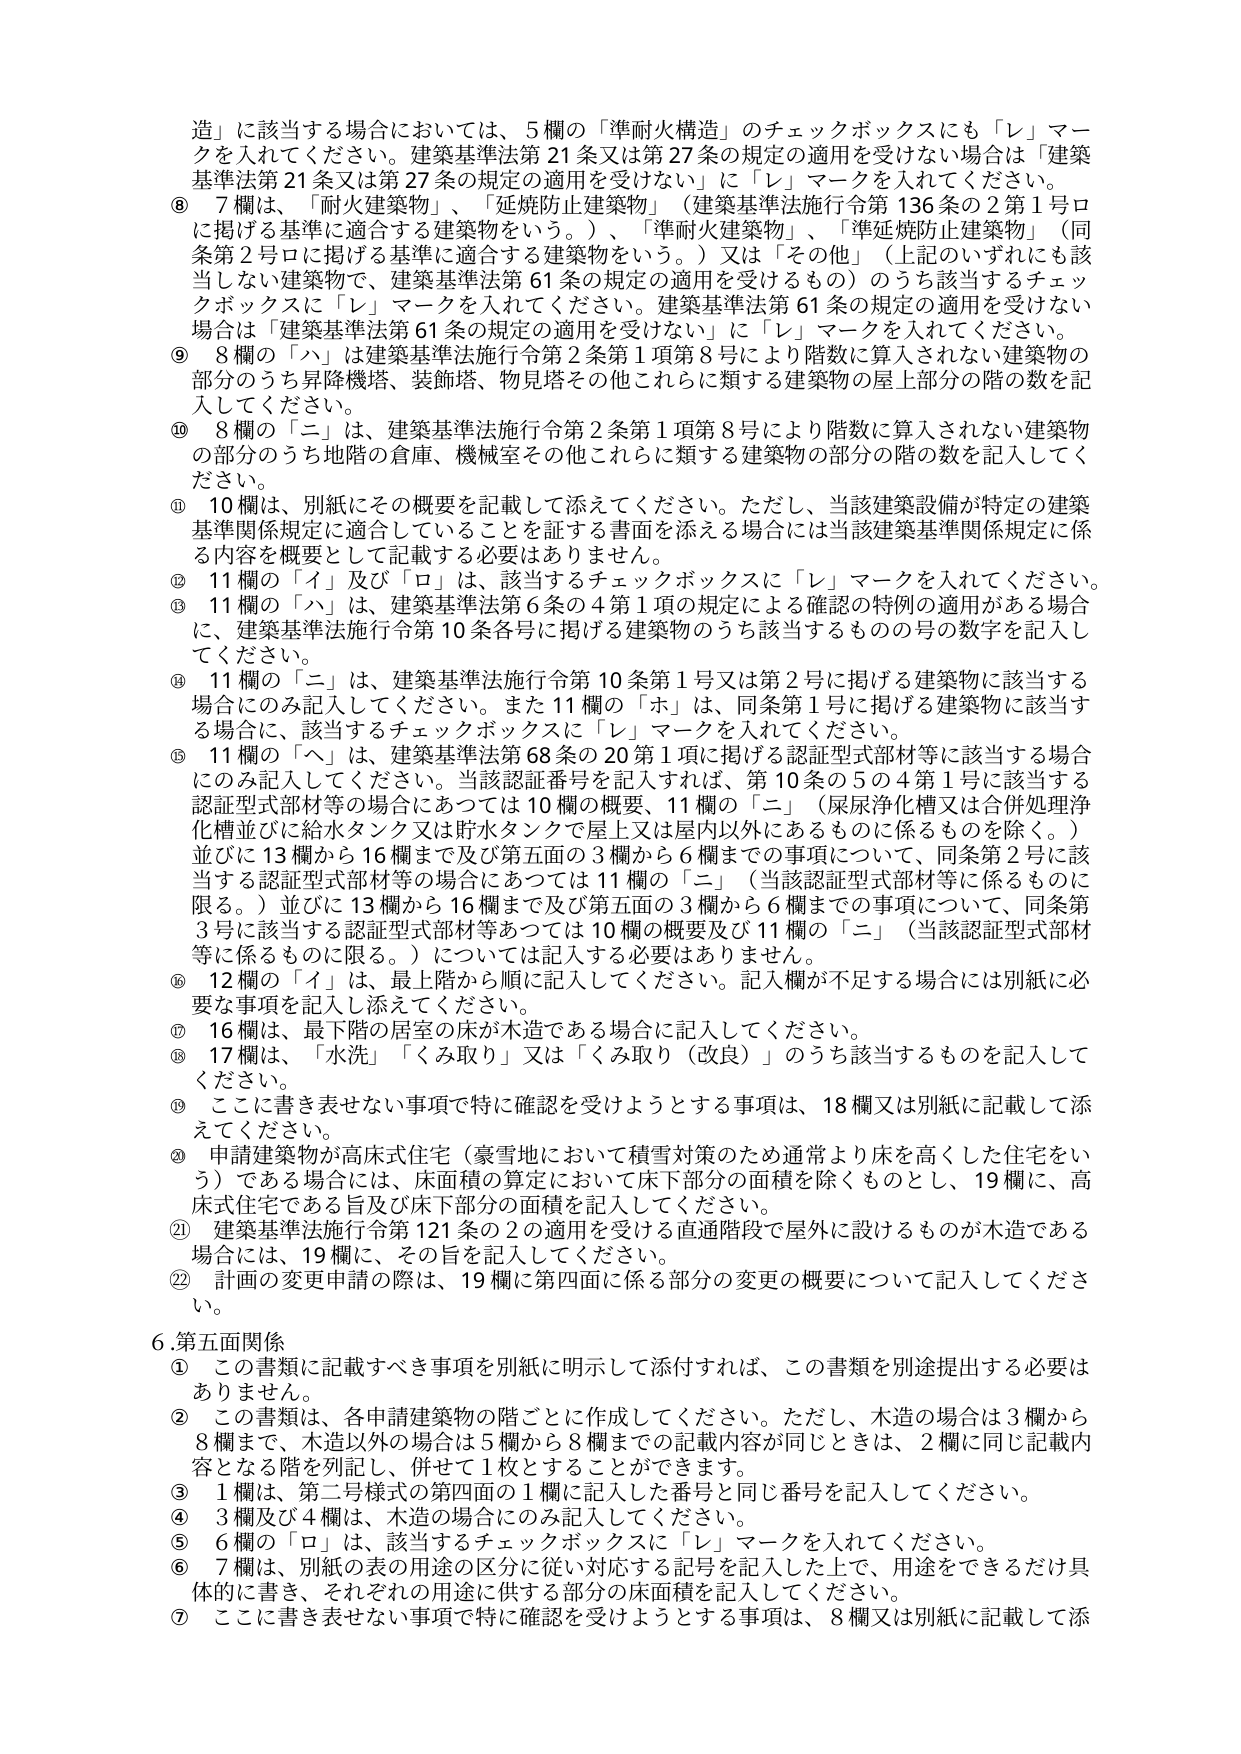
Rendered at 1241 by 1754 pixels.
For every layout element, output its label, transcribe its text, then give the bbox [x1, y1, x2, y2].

text ⑰ 16欄は、最下階の居室の床が木造である場合に記入してください。 [169, 1018, 1092, 1043]
text ③ １欄は、第二号様式の第四面の１欄に記入した番号と同じ番号を記入してください。 [169, 1481, 1092, 1506]
text ⑯ 12欄の「イ」は、最上階から順に記入してください。記入欄が不足する場合には別紙に必要な事項を記入し添えてください。 [169, 968, 1092, 1018]
text ㉑ 建築基準法施行令第121条の２の適用を受ける直通階段で屋外に設けるものが木造である場合には、19欄に、その旨を記入してください。 [169, 1218, 1092, 1268]
text ④ ３欄及び４欄は、木造の場合にのみ記入してください。 [169, 1506, 1092, 1531]
text ⑲ ここに書き表せない事項で特に確認を受けようとする事項は、18欄又は別紙に記載して添えてください。 [169, 1093, 1092, 1143]
text ⑧ ７欄は、「耐火建築物」、「延焼防止建築物」（建築基準法施行令第136条の２第１号ロに掲げる基準に適合する建築物をいう。）、「準耐火建築物」、「準延焼防止建築物」（同条第２号ロに掲げる基準に適合する建築物をいう。）又は「その他」（上記のいずれにも該当しない建築物で、建築基準法第61条の規定の適用を受けるもの）のうち該当するチェックボックスに「レ」マークを入れてください。建築基準法第61条の規定の適用を受けない場合は「建築基準法第61条の規定の適用を受けない」に「レ」マークを入れてください。 [169, 193, 1092, 343]
text ① この書類に記載すべき事項を別紙に明示して添付すれば、この書類を別途提出する必要はありません。 [169, 1356, 1092, 1406]
text ⑪ 10欄は、別紙にその概要を記載して添えてください。ただし、当該建築設備が特定の建築基準関係規定に適合していることを証する書面を添える場合には当該建築基準関係規定に係る内容を概要として記載する必要はありません。 [169, 493, 1092, 568]
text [169, 1606, 1092, 1631]
text ㉒ 計画の変更申請の際は、19欄に第四面に係る部分の変更の概要について記入してください。 [169, 1268, 1092, 1318]
text ⑨ ８欄の「ハ」は建築基準法施行令第２条第１項第８号により階数に算入されない建築物の部分のうち昇降機塔、装飾塔、物見塔その他これらに類する建築物の屋上部分の階の数を記入してください。 [169, 343, 1092, 418]
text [169, 118, 1092, 193]
text ⑮ 11欄の「ヘ」は、建築基準法第68条の20第１項に掲げる認証型式部材等に該当する場合にのみ記入してください。当該認証番号を記入すれば、第10条の５の４第１号に該当する認証型式部材等の場合にあつては10欄の概要、11欄の「ニ」（屎尿浄化槽又は合併処理浄化槽並びに給水タンク又は貯水タンクで屋上又は屋内以外にあるものに係るものを除く。）並びに13欄から16欄まで及び第五面の３欄から６欄までの事項について、同条第２号に該当する認証型式部材等の場合にあつては11欄の「ニ」（当該認証型式部材等に係るものに限る。）並びに13欄から16欄まで及び第五面の３欄から６欄までの事項について、同条第３号に該当する認証型式部材等あつては10欄の概要及び11欄の「ニ」（当該認証型式部材等に係るものに限る。）については記入する必要はありません。 [169, 743, 1092, 968]
text ⑱ 17欄は、「水洗」「くみ取り」又は「くみ取り（改良）」のうち該当するものを記入してください。 [169, 1043, 1092, 1093]
text ⑳ 申請建築物が高床式住宅（豪雪地において積雪対策のため通常より床を高くした住宅をいう）である場合には、床面積の算定において床下部分の面積を除くものとし、19欄に、高床式住宅である旨及び床下部分の面積を記入してください。 [169, 1143, 1092, 1218]
text ⑬ 11欄の「ハ」は、建築基準法第６条の４第１項の規定による確認の特例の適用がある場合に、建築基準法施行令第10条各号に掲げる建築物のうち該当するものの号の数字を記入してください。 [169, 593, 1092, 668]
text ⑤ ６欄の「ロ」は、該当するチェックボックスに「レ」マークを入れてください。 [169, 1531, 1092, 1556]
text ⑩ ８欄の「ニ」は、建築基準法施行令第２条第１項第８号により階数に算入されない建築物の部分のうち地階の倉庫、機械室その他これらに類する建築物の部分の階の数を記入してください。 [169, 418, 1092, 493]
text ⑫ 11欄の「イ」及び「ロ」は、該当するチェックボックスに「レ」マークを入れてください。 [169, 568, 1092, 593]
text ⑭ 11欄の「ニ」は、建築基準法施行令第10条第１号又は第２号に掲げる建築物に該当する場合にのみ記入してください。また11欄の「ホ」は、同条第１号に掲げる建築物に該当する場合に、該当するチェックボックスに「レ」マークを入れてください。 [169, 668, 1092, 743]
text ６.第五面関係 [148, 1331, 1092, 1356]
text ② この書類は、各申請建築物の階ごとに作成してください。ただし、木造の場合は３欄から８欄まで、木造以外の場合は５欄から８欄までの記載内容が同じときは、２欄に同じ記載内容となる階を列記し、併せて１枚とすることができます。 [169, 1406, 1092, 1481]
text ⑥ ７欄は、別紙の表の用途の区分に従い対応する記号を記入した上で、用途をできるだけ具体的に書き、それぞれの用途に供する部分の床面積を記入してください。 [169, 1556, 1092, 1606]
